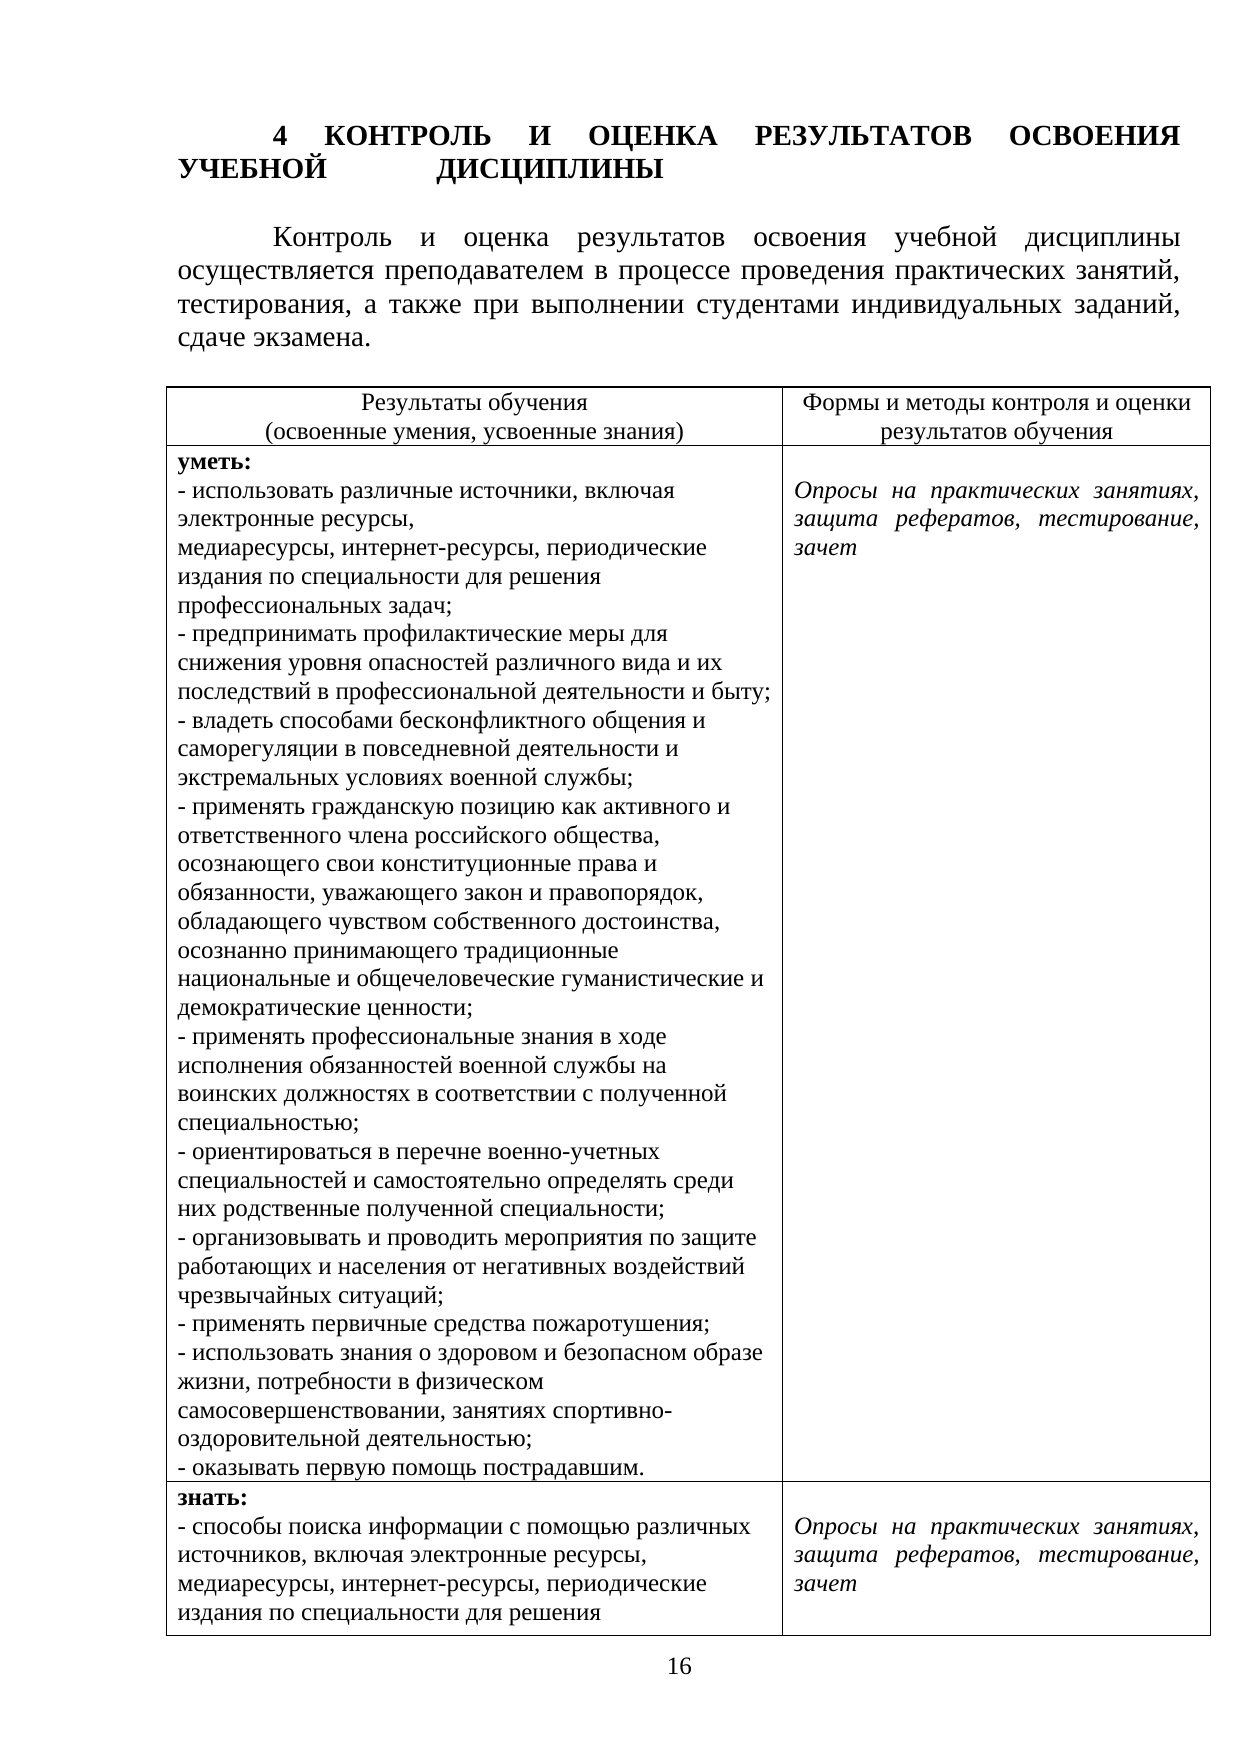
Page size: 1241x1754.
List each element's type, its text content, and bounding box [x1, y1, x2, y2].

table_header Результаты обучения (освоенные умения, усвоенные знания) [167, 388, 782, 445]
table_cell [783, 1482, 1210, 1635]
table_header Формы и методы контроля и оценки результатов обучения [783, 388, 1210, 445]
table_cell уметь: - использовать различные источники, включая электронные ресурсы, медиаресурсы, интернет-ресурсы, периодические издания по специальности для решения профессиональных задач; - предпринимать профилактические меры для снижения уровня опасностей различного вида и их последствий в профессиональной деятельности и быту; - владеть способами бесконфликтного общения и саморегуляции в повседневной деятельности и экстремальных условиях военной службы; - применять гражданскую позицию как активного и ответственного члена российского общества, осознающего свои конституционные права и обязанности, уважающего закон и правопорядок, обладающего чувством собственного достоинства, осознанно принимающего традиционные национальные и общечеловеческие гуманистические и демократические ценности; - применять профессиональные знания в ходе исполнения обязанностей военной службы на воинских должностях в соответствии с полученной специальностью; - ориентироваться в перечне военно-учетных специальностей и самостоятельно определять среди них родственные полученной специальности; - организовывать и проводить мероприятия по защите работающих и населения от негативных воздействий чрезвычайных ситуаций; - применять первичные средства пожаротушения; - использовать знания о здоровом и безопасном образе жизни, потребности в физическом самосовершенствовании, занятиях спортивно-оздоровительной деятельностью; - оказывать первую помощь пострадавшим. [167, 446, 782, 1481]
subtitle Контроль и оценка результатов освоения учебной дисциплины осуществляется преподавателем в процессе проведения практических занятий, тестирования, а также при выполнении студентами индивидуальных заданий, сдаче экзамена. [177, 219, 1181, 353]
table_cell Опросы на практических занятиях, защита рефератов, тестирование, зачет [783, 446, 1210, 1481]
subtitle 4 Контроль и оценка результатов освоения УЧЕБНОЙ Дисциплины [177, 118, 1181, 185]
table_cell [167, 1482, 782, 1635]
